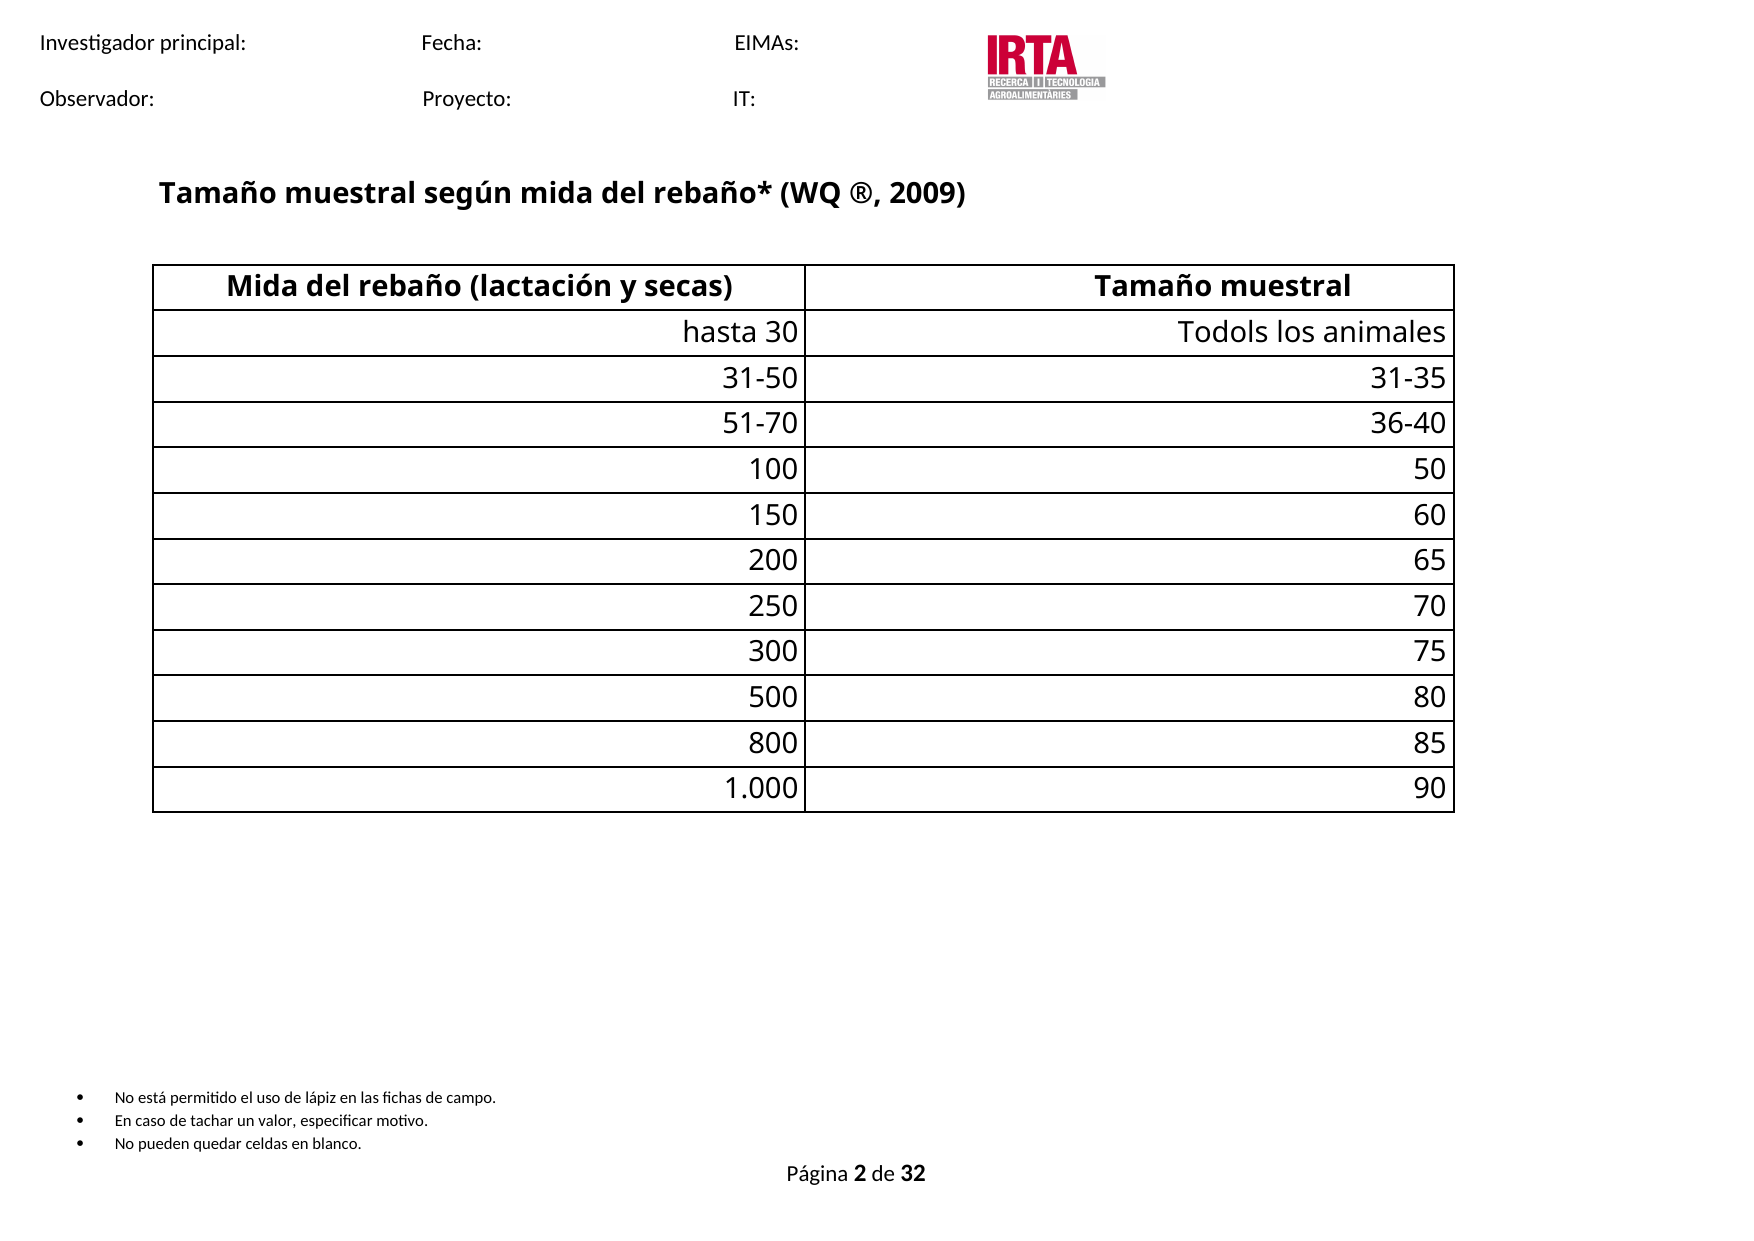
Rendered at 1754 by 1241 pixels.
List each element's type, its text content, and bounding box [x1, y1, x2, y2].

table_cell 200 [154, 540, 804, 583]
table_cell 31-35 [806, 357, 1453, 401]
table_cell 150 [154, 494, 804, 537]
table_cell 85 [806, 722, 1453, 766]
table_cell Todols los animales [806, 311, 1453, 355]
table_cell 80 [806, 676, 1453, 720]
table_cell 51-70 [154, 403, 804, 446]
table_cell 300 [154, 631, 804, 674]
table_header Tamaño muestral [806, 266, 1453, 309]
table_cell 100 [154, 448, 804, 492]
picture [987, 35, 1106, 101]
text Tamaño muestral según mida del rebaño* (WQ ®, 2009) [113, 172, 1606, 212]
table_cell 50 [806, 448, 1453, 492]
table_cell 1.000 [154, 768, 804, 811]
table_cell hasta 30 [154, 311, 804, 355]
table_cell 800 [154, 722, 804, 766]
table_cell 500 [154, 676, 804, 720]
table_header Mida del rebaño (lactación y secas) [154, 266, 804, 309]
table_cell 250 [154, 585, 804, 629]
table_cell 90 [806, 768, 1453, 811]
table_cell 31-50 [154, 357, 804, 401]
table_cell 60 [806, 494, 1453, 537]
table_cell 36-40 [806, 403, 1453, 446]
table_cell 70 [806, 585, 1453, 629]
table_cell 65 [806, 540, 1453, 583]
table_cell 75 [806, 631, 1453, 674]
